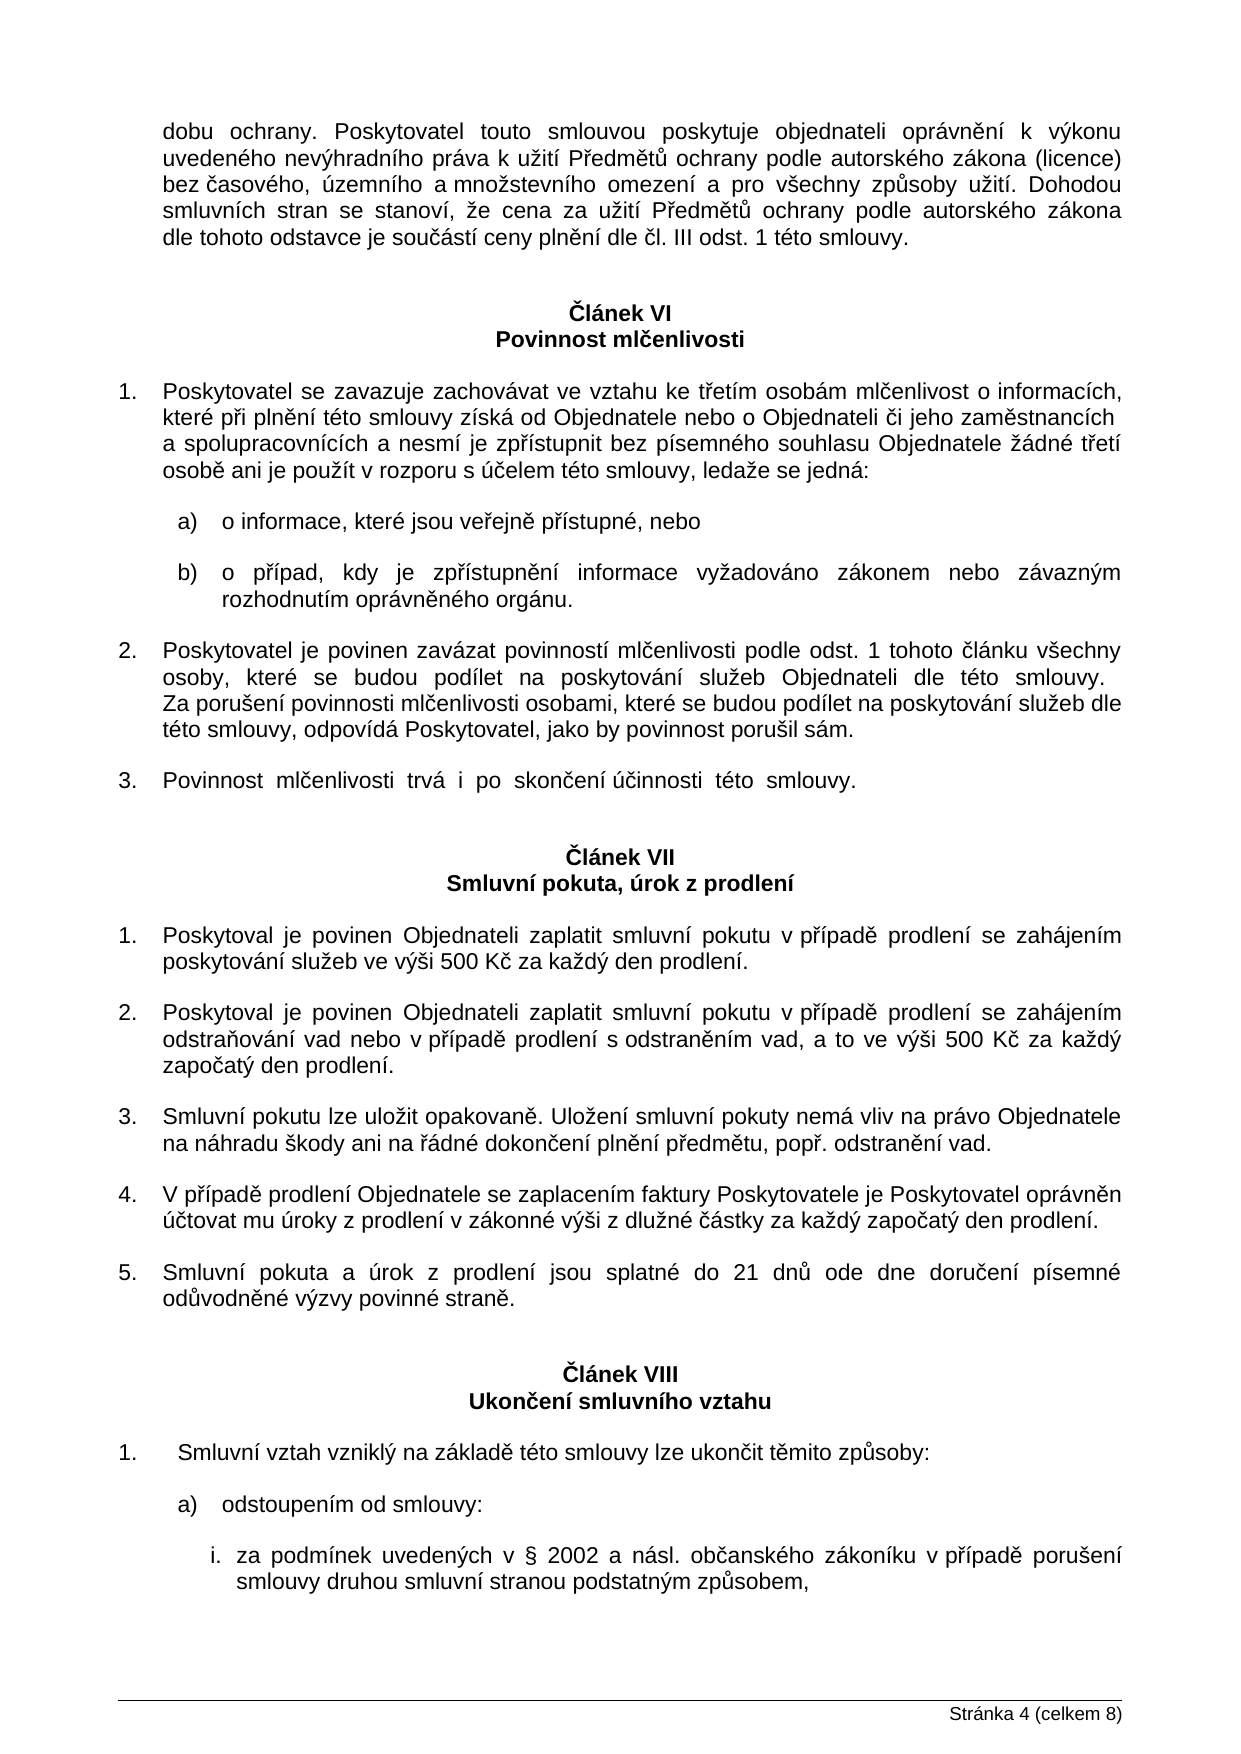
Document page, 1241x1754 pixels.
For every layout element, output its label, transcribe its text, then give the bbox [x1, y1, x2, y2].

subtitle Článek VI [118, 300, 1122, 326]
subtitle Článek VIII [118, 1361, 1122, 1388]
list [118, 118, 1122, 250]
list Poskytoval je povinen Objednateli zaplatit smluvní pokutu v případě prodlení se zahájením odstraňování vad nebo v případě prodlení s odstraněním vad, a to ve výši 500 Kč za každý započatý den prodlení. [118, 999, 1122, 1078]
list Poskytovatel se zavazuje zachovávat ve vztahu ke třetím osobám mlčenlivost o informacích, které při plnění této smlouvy získá od Objednatele nebo o Objednateli či jeho zaměstnancích a spolupracovnících a nesmí je zpřístupnit bez písemného souhlasu Objednatele žádné třetí osobě ani je použít v rozporu s účelem této smlouvy, ledaže se jedná: [118, 378, 1122, 483]
list Povinnost mlčenlivosti trvá i po skončení účinnosti této smlouvy. [118, 767, 1122, 794]
list Poskytoval je povinen Objednateli zaplatit smluvní pokutu v případě prodlení se zahájením poskytování služeb ve výši 500 Kč za každý den prodlení. [118, 922, 1122, 974]
text Smluvní pokuta, úrok z prodlení [118, 870, 1122, 897]
text Povinnost mlčenlivosti [118, 326, 1122, 353]
subtitle Článek VII [118, 844, 1122, 870]
list V případě prodlení Objednatele se zaplacením faktury Poskytovatele je Poskytovatel oprávněn účtovat mu úroky z prodlení v zákonné výši z dlužné částky za každý započatý den prodlení. [118, 1181, 1122, 1234]
list o informace, které jsou veřejně přístupné, nebo [177, 508, 1122, 534]
list Smluvní pokuta a úrok z prodlení jsou splatné do 21 dnů ode dne doručení písemné odůvodněné výzvy povinné straně. [118, 1259, 1122, 1311]
list za podmínek uvedených v § 2002 a násl. občanského zákoníku v případě porušení smlouvy druhou smluvní stranou podstatným způsobem, [222, 1542, 1122, 1594]
list Smluvní pokutu lze uložit opakovaně. Uložení smluvní pokuty nemá vliv na právo Objednatele na náhradu škody ani na řádné dokončení plnění předmětu, popř. odstranění vad. [118, 1103, 1122, 1156]
list Poskytovatel je povinen zavázat povinností mlčenlivosti podle odst. 1 tohoto článku všechny osoby, které se budou podílet na poskytování služeb Objednateli dle této smlouvy. Za porušení povinnosti mlčenlivosti osobami, které se budou podílet na poskytování služeb dle této smlouvy, odpovídá Poskytovatel, jako by povinnost porušil sám. [118, 637, 1122, 742]
text Ukončení smluvního vztahu [118, 1388, 1122, 1414]
list odstoupením od smlouvy: [177, 1491, 1122, 1517]
list Smluvní vztah vzniklý na základě této smlouvy lze ukončit těmito způsoby: [118, 1439, 1122, 1466]
list o případ, kdy je zpřístupnění informace vyžadováno zákonem nebo závazným rozhodnutím oprávněného orgánu. [177, 559, 1122, 612]
